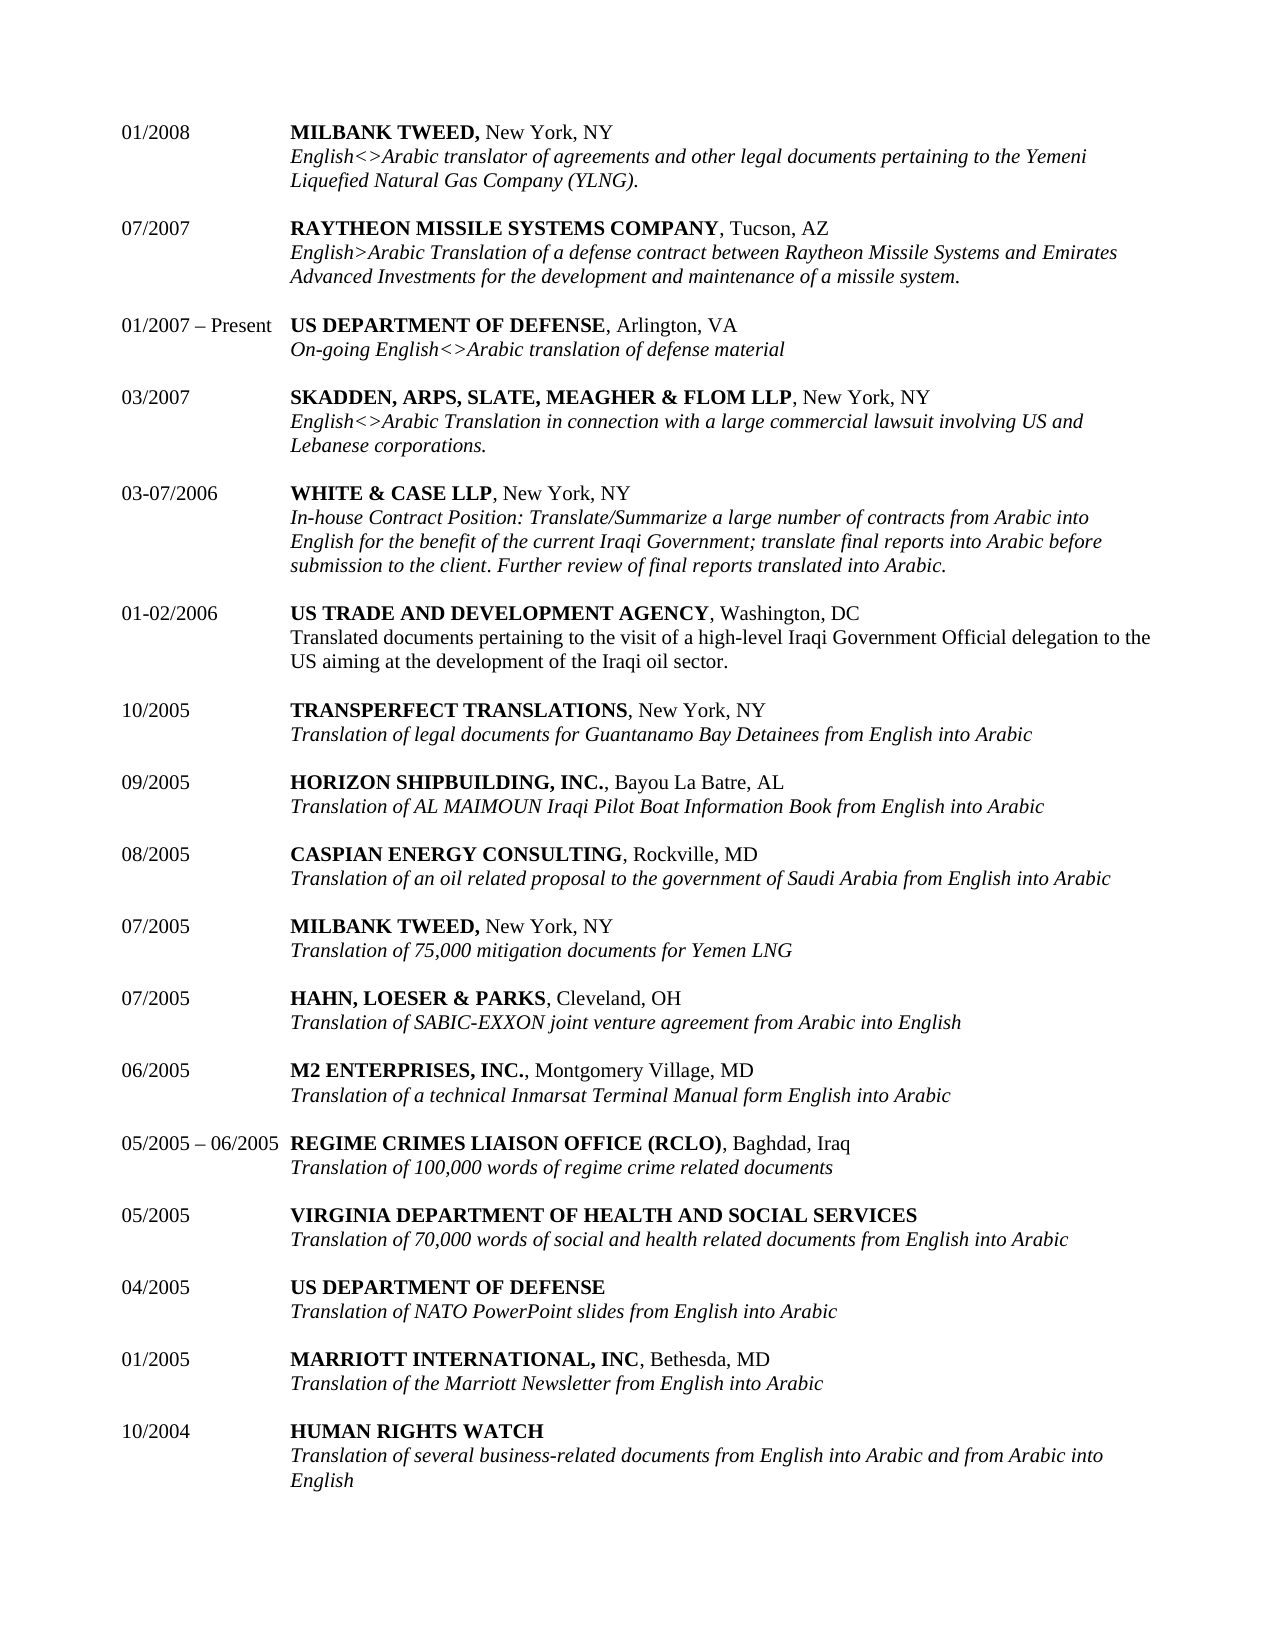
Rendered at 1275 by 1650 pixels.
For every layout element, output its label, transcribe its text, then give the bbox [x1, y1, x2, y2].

text 04/2005 US DEPARTMENT OF DEFENSE Translation of NATO PowerPoint slides from English into Arabic [121, 1275, 1153, 1323]
text 09/2005 HORIZON SHIPBUILDING, INC., Bayou La Batre, AL Translation of AL MAIMOUN Iraqi Pilot Boat Information Book from English into Arabic [121, 770, 1153, 818]
text 08/2005 CASPIAN ENERGY CONSULTING, Rockville, MD Translation of an oil related proposal to the government of Saudi Arabia from English into Arabic [121, 842, 1153, 890]
text 01/2008 MILBANK TWEED, New York, NY English<>Arabic translator of agreements and other legal documents pertaining to the Yemeni Liquefied Natural Gas Company (YLNG). [121, 120, 1153, 192]
text 07/2005 HAHN, LOESER & PARKS, Cleveland, OH Translation of SABIC-EXXON joint venture agreement from Arabic into English [121, 986, 1153, 1034]
text 01/2007 – Present US DEPARTMENT OF DEFENSE, Arlington, VA On-going English<>Arabic translation of defense material [121, 312, 1153, 361]
text 01/2005 MARRIOTT INTERNATIONAL, INC, Bethesda, MD Translation of the Marriott Newsletter from English into Arabic [121, 1347, 1153, 1395]
text 03-07/2006 WHITE & CASE LLP, New York, NY In-house Contract Position: Translate/Summarize a large number of contracts from Arabic into English for the benefit of the current Iraqi Government; translate final reports into Arabic before submission to the client. Further review of final reports translated into Arabic. [121, 481, 1153, 577]
text 06/2005 M2 ENTERPRISES, INC., Montgomery Village, MD Translation of a technical Inmarsat Terminal Manual form English into Arabic [121, 1058, 1153, 1107]
text 05/2005 VIRGINIA DEPARTMENT OF HEALTH AND SOCIAL SERVICES Translation of 70,000 words of social and health related documents from English into Arabic [121, 1203, 1153, 1251]
text 10/2005 TRANSPERFECT TRANSLATIONS, New York, NY Translation of legal documents for Guantanamo Bay Detainees from English into Arabic [121, 697, 1153, 746]
text 07/2005 MILBANK TWEED, New York, NY Translation of 75,000 mitigation documents for Yemen LNG [121, 914, 1153, 962]
text 05/2005 – 06/2005 REGIME CRIMES LIAISON OFFICE (RCLO), Baghdad, Iraq Translation of 100,000 words of regime crime related documents [121, 1131, 1153, 1179]
text 01-02/2006 US TRADE AND DEVELOPMENT AGENCY, Washington, DC Translated documents pertaining to the visit of a high-level Iraqi Government Official delegation to the US aiming at the development of the Iraqi oil sector. [121, 601, 1153, 673]
text 10/2004 HUMAN RIGHTS WATCH Translation of several business-related documents from English into Arabic and from Arabic into English [121, 1419, 1153, 1492]
text 07/2007 RAYTHEON MISSILE SYSTEMS COMPANY, Tucson, AZ English>Arabic Translation of a defense contract between Raytheon Missile Systems and Emirates Advanced Investments for the development and maintenance of a missile system. [121, 216, 1153, 288]
text 03/2007 SKADDEN, ARPS, SLATE, MEAGHER & FLOM LLP, New York, NY English<>Arabic Translation in connection with a large commercial lawsuit involving US and Lebanese corporations. [121, 385, 1153, 457]
